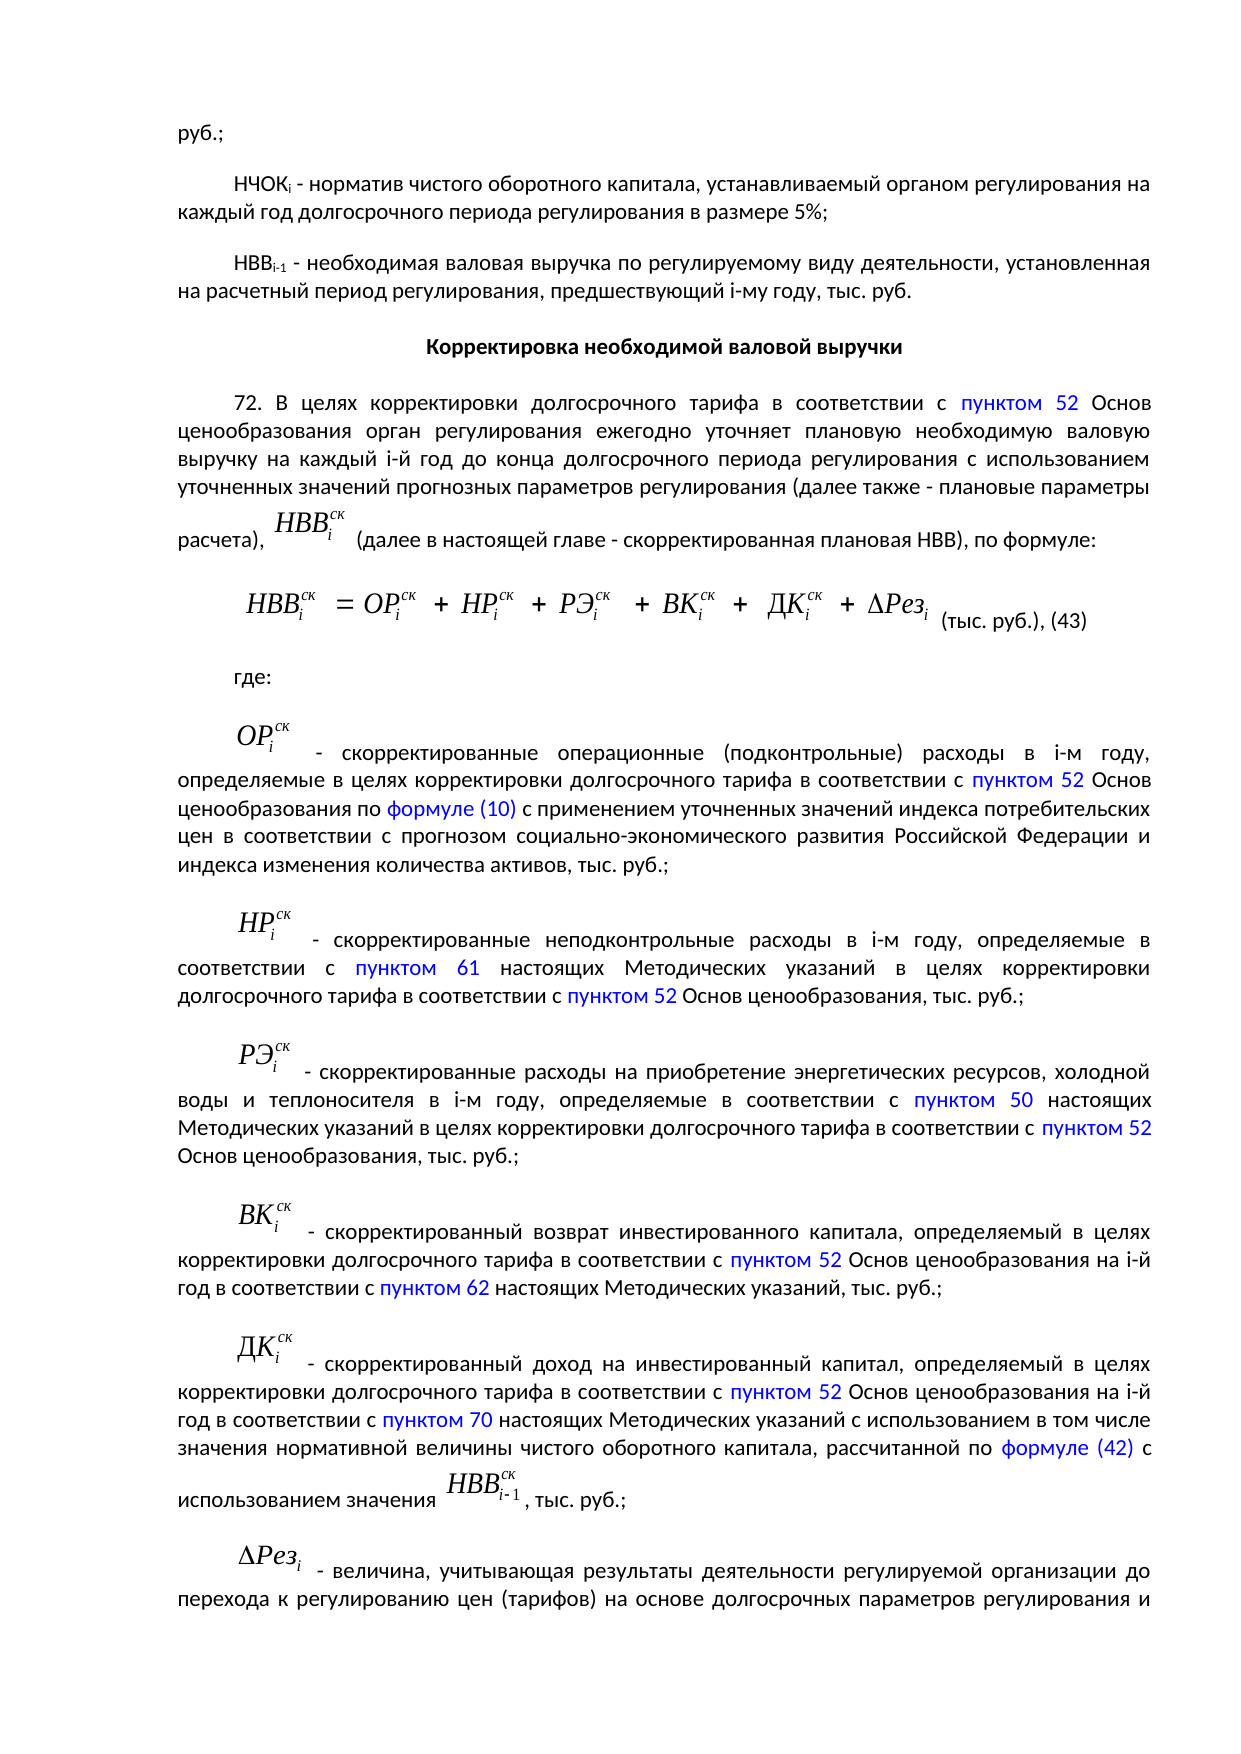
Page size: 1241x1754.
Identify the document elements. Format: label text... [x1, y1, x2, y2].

text - скорректированные операционные (подконтрольные) расходы в i-м году, определяемые в целях корректировки долгосрочного тарифа в соответствии с пунктом 52 Основ ценообразования по формуле (10) с применением уточненных значений индекса потребительских цен в соответствии с прогнозом социально-экономического развития Российской Федерации и индекса изменения количества активов, тыс. руб.; [177, 713, 1152, 878]
text НЧОКi - норматив чистого оборотного капитала, устанавливаемый органом регулирования на каждый год долгосрочного периода регулирования в размере 5%; [177, 169, 1152, 225]
text НВВi-1 - необходимая валовая выручка по регулируемому виду деятельности, установленная на расчетный период регулирования, предшествующий i-му году, тыс. руб. [177, 248, 1152, 304]
title Корректировка необходимой валовой выручки [177, 332, 1152, 360]
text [177, 1537, 1152, 1612]
text - скорректированный возврат инвестированного капитала, определяемый в целях корректировки долгосрочного тарифа в соответствии с пунктом 52 Основ ценообразования на i-й год в соответствии с пунктом 62 настоящих Методических указаний, тыс. руб.; [177, 1192, 1152, 1301]
text - скорректированный доход на инвестированный капитал, определяемый в целях корректировки долгосрочного тарифа в соответствии с пунктом 52 Основ ценообразования на i-й год в соответствии с пунктом 70 настоящих Методических указаний с использованием в том числе значения нормативной величины чистого оборотного капитала, рассчитанной по формуле (42) с использованием значения , тыс. руб.; [177, 1324, 1152, 1514]
text (тыс. руб.), (43) [177, 581, 1152, 634]
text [177, 118, 1152, 146]
text где: [177, 662, 1152, 690]
text - скорректированные неподконтрольные расходы в i-м году, определяемые в соответствии с пунктом 61 настоящих Методических указаний в целях корректировки долгосрочного тарифа в соответствии с пунктом 52 Основ ценообразования, тыс. руб.; [177, 901, 1152, 1009]
text - скорректированные расходы на приобретение энергетических ресурсов, холодной воды и теплоносителя в i-м году, определяемые в соответствии с пунктом 50 настоящих Методических указаний в целях корректировки долгосрочного тарифа в соответствии с пунктом 52 Основ ценообразования, тыс. руб.; [177, 1032, 1152, 1169]
text 72. В целях корректировки долгосрочного тарифа в соответствии с пунктом 52 Основ ценообразования орган регулирования ежегодно уточняет плановую необходимую валовую выручку на каждый i-й год до конца долгосрочного периода регулирования с использованием уточненных значений прогнозных параметров регулирования (далее также - плановые параметры расчета), (далее в настоящей главе - скорректированная плановая НВВ), по формуле: [177, 388, 1152, 553]
